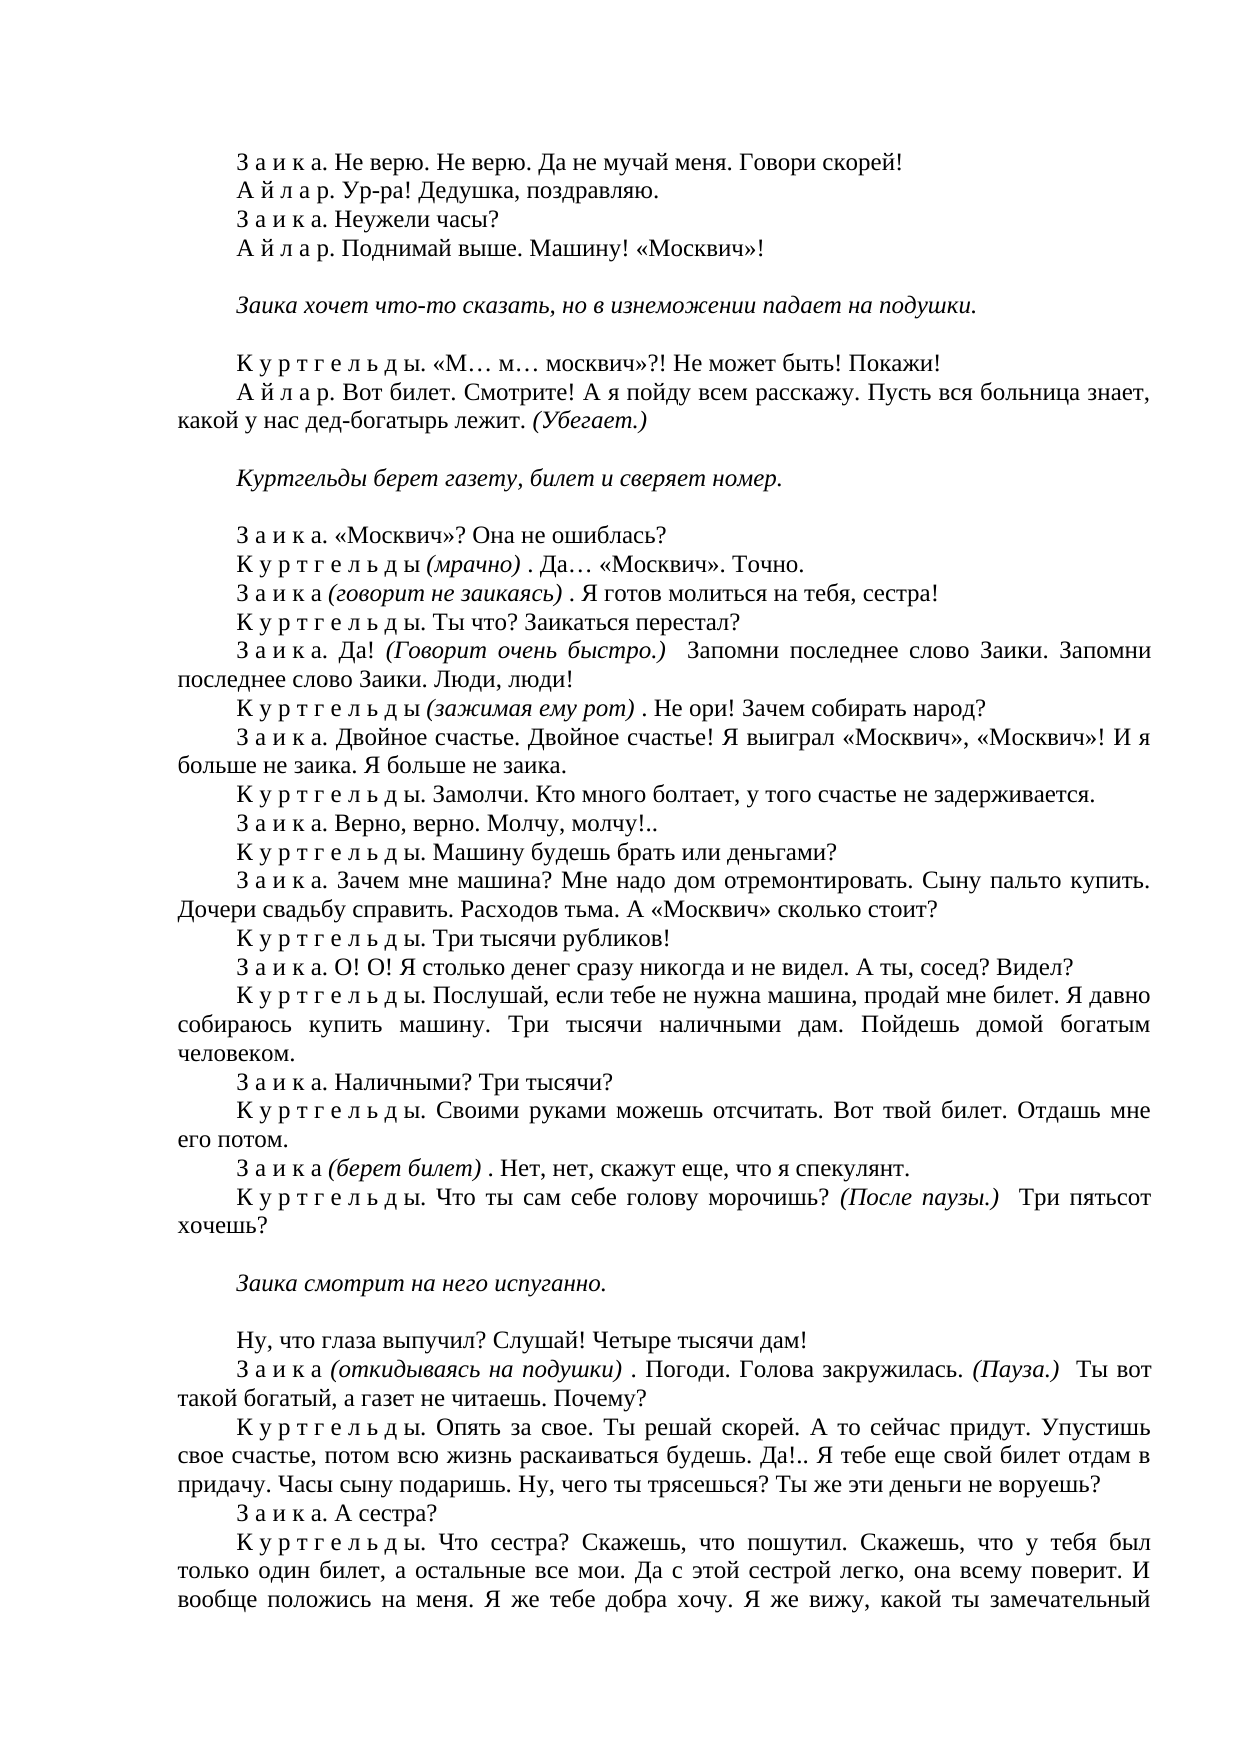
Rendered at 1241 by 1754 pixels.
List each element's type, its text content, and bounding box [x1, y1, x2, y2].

text З а и к а. «Москвич»? Она не ошиблась? [177, 521, 1152, 549]
text Заика хочет что-то сказать, но в изнеможении падает на подушки. [177, 291, 1152, 319]
text З а и к а. Верно, верно. Молчу, молчу!.. [177, 808, 1152, 837]
text К у р т г е л ь д ы. Машину будешь брать или деньгами? [177, 837, 1152, 866]
text З а и к а. О! О! Я столько денег сразу никогда и не видел. А ты, сосед? Видел? [177, 952, 1152, 981]
text А й л а р. Ур-ра! Дедушка, поздравляю. [177, 176, 1152, 204]
text К у р т г е л ь д ы. Своими руками можешь отсчитать. Вот твой билет. Отдашь мне его потом. [177, 1096, 1152, 1153]
text К у р т г е л ь д ы. Послушай, если тебе не нужна машина, продай мне билет. Я давно собираюсь купить машину. Три тысячи наличными дам. Пойдешь домой богатым человеком. [177, 981, 1152, 1067]
text А й л а р. Поднимай выше. Машину! «Москвич»! [177, 233, 1152, 262]
text З а и к а (откидываясь на подушки) . Погоди. Голова закружилась. (Пауза.) Ты вот такой богатый, а газет не читаешь. Почему? [177, 1354, 1152, 1412]
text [177, 1527, 1152, 1613]
text К у р т г е л ь д ы. Ты что? Заикаться перестал? [177, 607, 1152, 636]
text К у р т г е л ь д ы. Что ты сам себе голову морочишь? (После паузы.) Три пятьсот хочешь? [177, 1182, 1152, 1239]
text З а и к а. Да! (Говорит очень быстро.) Запомни последнее слово Заики. Запомни последнее слово Заики. Люди, люди! [177, 636, 1152, 693]
text З а и к а. Не верю. Не верю. Да не мучай меня. Говори скорей! [177, 147, 1152, 176]
text К у р т г е л ь д ы (мрачно) . Да… «Москвич». Точно. [177, 549, 1152, 578]
text Заика смотрит на него испуганно. [177, 1268, 1152, 1297]
text Куртгельды берет газету, билет и сверяет номер. [177, 463, 1152, 492]
text З а и к а. А сестра? [177, 1498, 1152, 1527]
text К у р т г е л ь д ы. «М… м… москвич»?! Не может быть! Покажи! [177, 348, 1152, 377]
text З а и к а. Двойное счастье. Двойное счастье! Я выиграл «Москвич», «Москвич»! И я больше не заика. Я больше не заика. [177, 722, 1152, 779]
text К у р т г е л ь д ы (зажимая ему рот) . Не ори! Зачем собирать народ? [177, 693, 1152, 722]
text З а и к а. Наличными? Три тысячи? [177, 1067, 1152, 1096]
text К у р т г е л ь д ы. Замолчи. Кто много болтает, у того счастье не задерживается. [177, 779, 1152, 808]
text А й л а р. Вот билет. Смотрите! А я пойду всем расскажу. Пусть вся больница знает, какой у нас дед-богатырь лежит. (Убегает.) [177, 377, 1152, 434]
text З а и к а (говорит не заикаясь) . Я готов молиться на тебя, сестра! [177, 578, 1152, 607]
text Ну, что глаза выпучил? Слушай! Четыре тысячи дам! [177, 1326, 1152, 1354]
text З а и к а. Неужели часы? [177, 204, 1152, 233]
text З а и к а. Зачем мне машина? Мне надо дом отремонтировать. Сыну пальто купить. Дочери свадьбу справить. Расходов тьма. А «Москвич» сколько стоит? [177, 866, 1152, 923]
text К у р т г е л ь д ы. Три тысячи рубликов! [177, 923, 1152, 952]
text К у р т г е л ь д ы. Опять за свое. Ты решай скорей. А то сейчас придут. Упустишь свое счастье, потом всю жизнь раскаиваться будешь. Да!.. Я тебе еще свой билет отдам в придачу. Часы сыну подаришь. Ну, чего ты трясешься? Ты же эти деньги не воруешь? [177, 1412, 1152, 1498]
text З а и к а (берет билет) . Нет, нет, скажут еще, что я спекулянт. [177, 1153, 1152, 1182]
